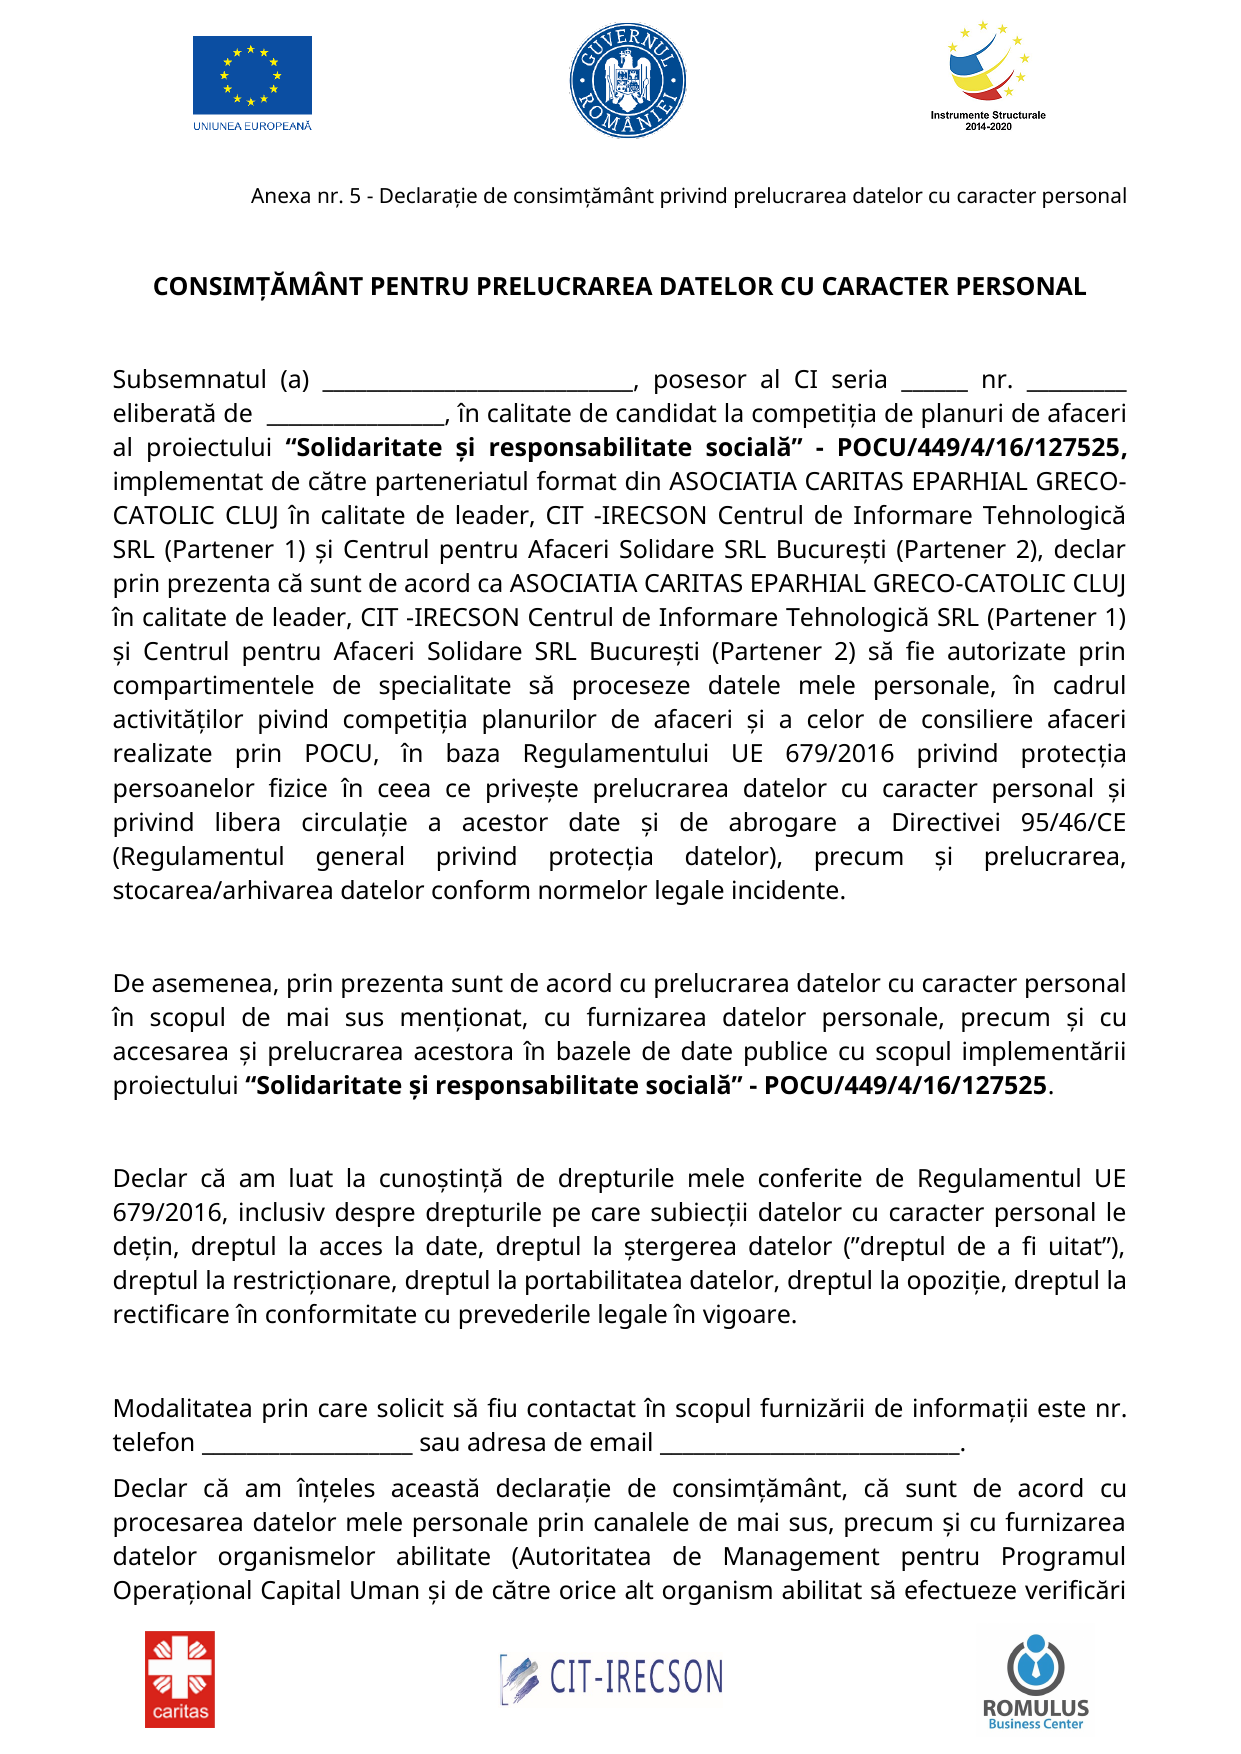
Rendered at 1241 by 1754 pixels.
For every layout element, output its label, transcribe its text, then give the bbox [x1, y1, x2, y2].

picture [498, 1652, 723, 1708]
text Subsemnatul (a) ____________________________, posesor al CI seria ______ nr. _________ eliberată de ________________, în calitate de candidat la competiția de planuri de afaceri al proiectului “Solidaritate și responsabilitate socială” - POCU/449/4/16/127525, implementat de către parteneriatul format din ASOCIATIA CARITAS EPARHIAL GRECO-CATOLIC CLUJ în calitate de leader, CIT -IRECSON Centrul de Informare Tehnologică SRL (Partener 1) și Centrul pentru Afaceri Solidare SRL București (Partener 2), declar prin prezenta că sunt de acord ca ASOCIATIA CARITAS EPARHIAL GRECO-CATOLIC CLUJ în calitate de leader, CIT -IRECSON Centrul de Informare Tehnologică SRL (Partener 1) și Centrul pentru Afaceri Solidare SRL București (Partener 2) să fie autorizate prin compartimentele de specialitate să proceseze datele mele personale, în cadrul activităților pivind competiția planurilor de afaceri și a celor de consiliere afaceri realizate prin POCU, în baza Regulamentului UE 679/2016 privind protecția persoanelor fizice în ceea ce privește prelucrarea datelor cu caracter personal și privind libera circulație a acestor date și de abrogare a Directivei 95/46/CE (Regulamentul general privind protecția datelor), precum și prelucrarea, stocarea/arhivarea datelor conform normelor legale incidente. [112, 361, 1128, 906]
picture [182, 17, 324, 149]
picture [568, 21, 687, 139]
picture [924, 18, 1059, 138]
text CONSIMȚĂMÂNT PENTRU PRELUCRAREA DATELOR CU CARACTER PERSONAL [112, 268, 1128, 302]
picture [976, 1623, 1095, 1737]
text Declar că am luat la cunoștință de drepturile mele conferite de Regulamentul UE 679/2016, inclusiv despre drepturile pe care subiecții datelor cu caracter personal le dețin, dreptul la acces la date, dreptul la ștergerea datelor (”dreptul de a fi uitat”), dreptul la restricționare, dreptul la portabilitatea datelor, dreptul la opoziție, dreptul la rectificare în conformitate cu prevederile legale în vigoare. [112, 1161, 1128, 1331]
text De asemenea, prin prezenta sunt de acord cu prelucrarea datelor cu caracter personal în scopul de mai sus menționat, cu furnizarea datelor personale, precum și cu accesarea și prelucrarea acestora în bazele de date publice cu scopul implementării proiectului “Solidaritate și responsabilitate socială” - POCU/449/4/16/127525. [112, 966, 1128, 1102]
text Modalitatea prin care solicit să fiu contactat în scopul furnizării de informații este nr. telefon ___________________ sau adresa de email ___________________________. [112, 1390, 1128, 1458]
picture [145, 1630, 216, 1728]
text Anexa nr. 5 - Declaraţie de consimţământ privind prelucrarea datelor cu caracter personal [112, 181, 1128, 209]
